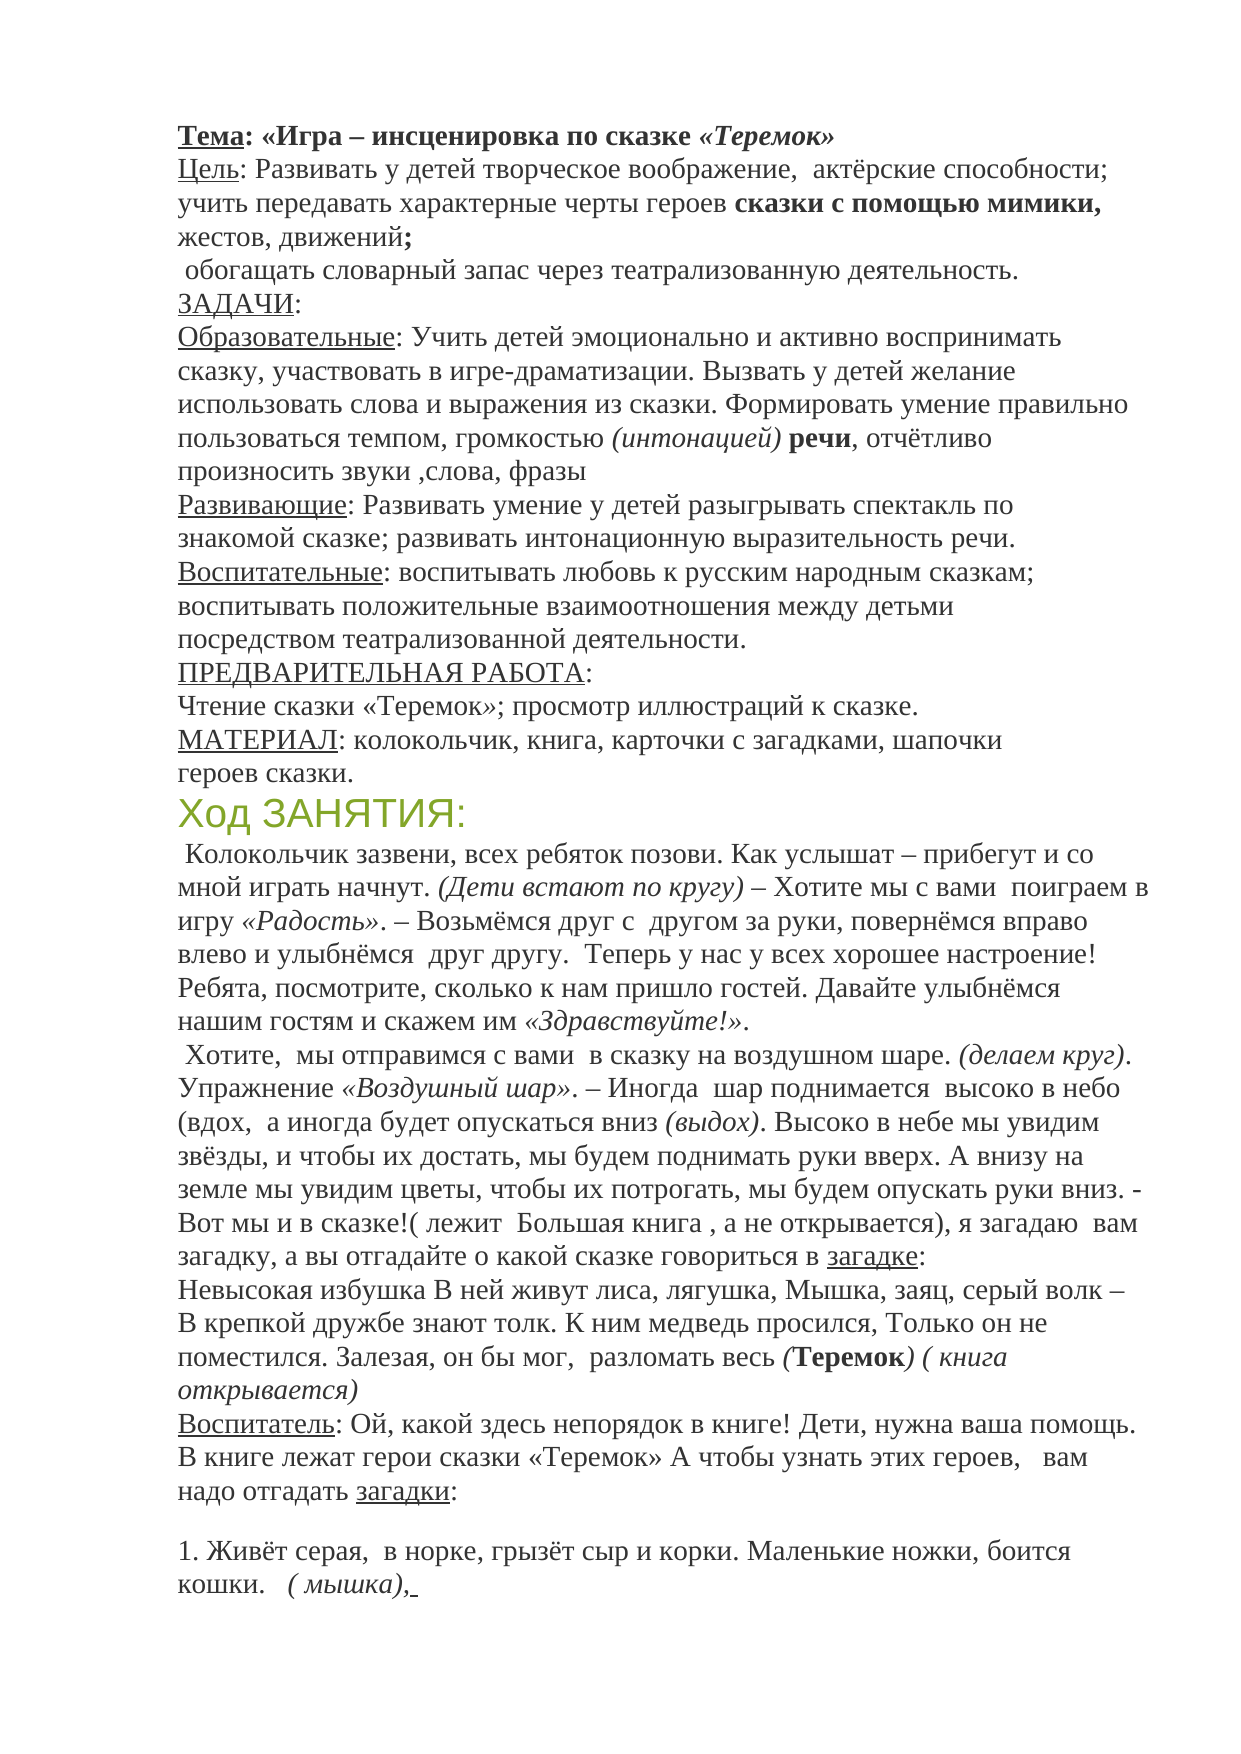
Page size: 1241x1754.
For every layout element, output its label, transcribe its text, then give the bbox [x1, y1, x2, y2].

text ЗАДАЧИ: [177, 286, 1152, 319]
text Колокольчик зазвени, всех ребяток позови. Как услышат – прибегут и со мной играть начнут. (Дети встают по кругу) – Хотите мы с вами поиграем в игру «Радость». – Возьмёмся друг с другом за руки, повернёмся вправо влево и улыбнёмся друг другу. Теперь у нас у всех хорошее настроение! Ребята, посмотрите, сколько к нам пришло гостей. Давайте улыбнёмся нашим гостям и скажем им «Здравствуйте!». [177, 836, 1152, 1037]
text Чтение сказки «Теремок»; просмотр иллюстраций к сказке. [177, 688, 1152, 722]
text 1. Живёт серая, в норке, грызёт сыр и корки. Маленькие ножки, боится кошки. ( мышка), [177, 1533, 1152, 1600]
text обогащать словарный запас через театрализованную деятельность. [177, 252, 1152, 286]
text Невысокая избушка В ней живут лиса, лягушка, Мышка, заяц, серый волк – [177, 1272, 1152, 1305]
text Воспитатель: Ой, какой здесь непорядок в книге! Дети, нужна ваша помощь. В книге лежат герои сказки «Теремок» А чтобы узнать этих героев, вам надо отгадать загадки: [177, 1406, 1152, 1507]
text Тема: «Игра – инсценировка по сказке «Теремок» [276, 118, 1152, 152]
text Цель: Развивать у детей творческое воображение, актёрские способности; учить передавать характерные черты героев сказки с помощью мимики, жестов, движений; [177, 152, 1152, 252]
text Образовательные: Учить детей эмоционально и активно воспринимать сказку, участвовать в игре-драматизации. Вызвать у детей желание использовать слова и выражения из сказки. Формировать умение правильно пользоваться темпом, громкостью (интонацией) речи, отчётливо произносить звуки ,слова, фразы [177, 319, 1152, 487]
text Ход ЗАНЯТИЯ: [177, 789, 1152, 836]
text В крепкой дружбе знают толк. К ним медведь просился, Только он не поместился. Залезая, он бы мог, разломать весь (Теремок) ( книга открывается) [177, 1305, 1152, 1406]
text Развивающие: Развивать умение у детей разыгрывать спектакль по знакомой сказке; развивать интонационную выразительность речи. [177, 487, 1152, 554]
text МАТЕРИАЛ: колокольчик, книга, карточки с загадками, шапочки героев сказки. [177, 722, 1152, 789]
text Воспитательные: воспитывать любовь к русским народным сказкам; воспитывать положительные взаимоотношения между детьми посредством театрализованной деятельности. [177, 554, 1152, 655]
text ПРЕДВАРИТЕЛЬНАЯ РАБОТА: [177, 655, 1152, 688]
text Хотите, мы отправимся с вами в сказку на воздушном шаре. (делаем круг). Упражнение «Воздушный шар». – Иногда шар поднимается высоко в небо (вдох, а иногда будет опускаться вниз (выдох). Высоко в небе мы увидим звёзды, и чтобы их достать, мы будем поднимать руки вверх. А внизу на земле мы увидим цветы, чтобы их потрогать, мы будем опускать руки вниз. - Вот мы и в сказке!( лежит Большая книга , а не открывается), я загадаю вам загадку, а вы отгадайте о какой сказке говориться в загадке: [177, 1037, 1152, 1272]
